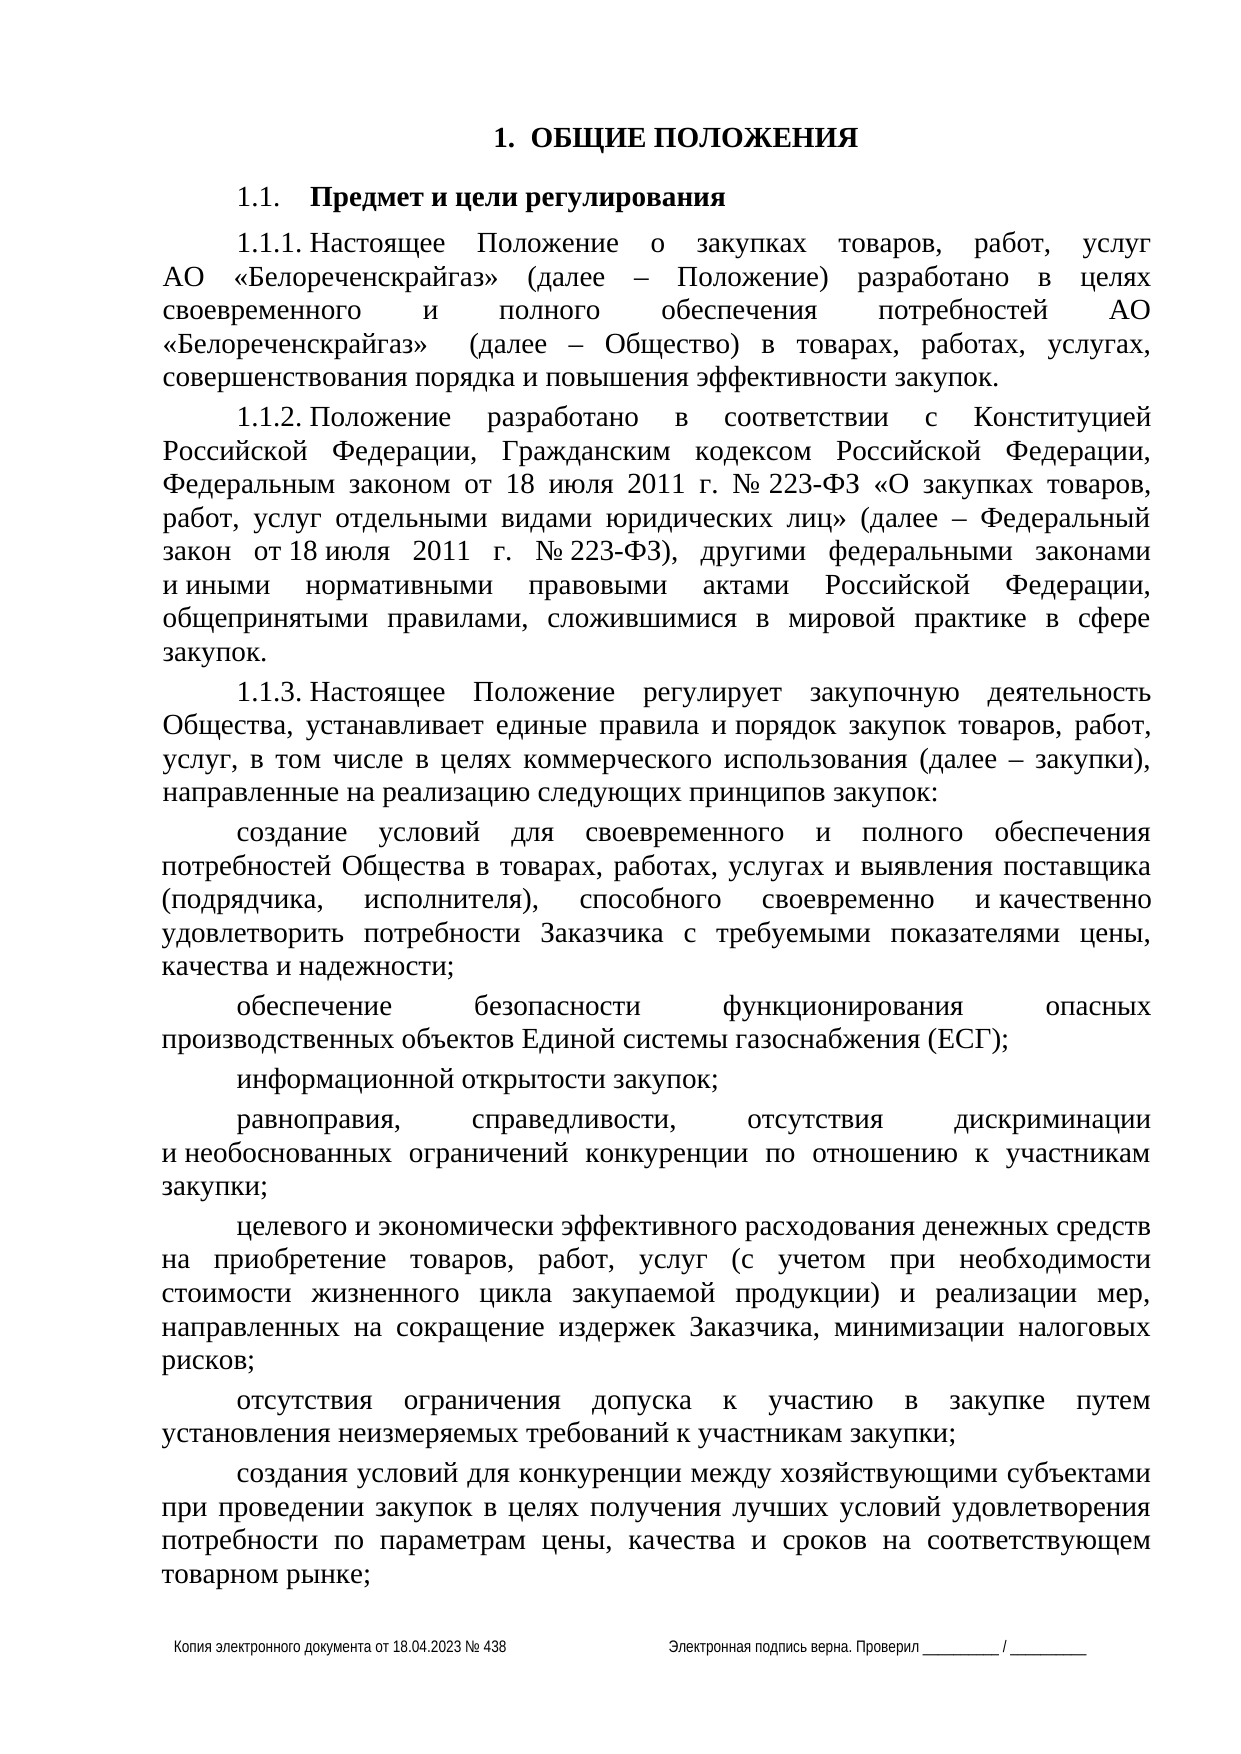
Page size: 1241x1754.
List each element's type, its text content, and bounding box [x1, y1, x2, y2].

text равноправия, справедливости, отсутствия дискриминации и необоснованных ограничений конкуренции по отношению к участникам закупки; [161, 1101, 1152, 1202]
list Настоящее Положение регулирует закупочную деятельность Общества, устанавливает единые правила и порядок закупок товаров, работ, услуг, в том числе в целях коммерческого использования (далее – закупки), направленные на реализацию следующих принципов закупок: [162, 674, 1152, 808]
text обеспечение безопасности функционирования опасных производственных объектов Единой системы газоснабжения (ЕСГ); [161, 988, 1152, 1055]
list Положение разработано в соответствии с Конституцией Российской Федерации, Гражданским кодексом Российской Федерации, Федеральным законом от 18 июля 2011 г. № 223-ФЗ «О закупках товаров, работ, услуг отдельными видами юридических лиц» (далее – Федеральный закон от 18 июля 2011 г. № 223-ФЗ), другими федеральными законами и иными нормативными правовыми актами Российской Федерации, общепринятыми правилами, сложившимися в мировой практике в сфере закупок. [162, 399, 1152, 667]
text целевого и экономически эффективного расходования денежных средств на приобретение товаров, работ, услуг (с учетом при необходимости стоимости жизненного цикла закупаемой продукции) и реализации мер, направленных на сокращение издержек Заказчика, минимизации налоговых рисков; [161, 1208, 1152, 1376]
text создания условий для конкуренции между хозяйствующими субъектами при проведении закупок в целях получения лучших условий удовлетворения потребности по параметрам цены, качества и сроков на соответствующем товарном рынке; [161, 1455, 1152, 1589]
text информационной открытости закупок; [161, 1061, 1152, 1095]
text создание условий для своевременного и полного обеспечения потребностей Общества в товарах, работах, услугах и выявления поставщика (подрядчика, исполнителя), способного своевременно и качественно удовлетворить потребности Заказчика с требуемыми показателями цены, качества и надежности; [161, 814, 1152, 982]
list Настоящее Положение о закупках товаров, работ, услуг АО «Белореченскрайгаз» (далее – Положение) разработано в целях своевременного и полного обеспечения потребностей АО «Белореченскрайгаз» (далее – Общество) в товарах, работах, услугах, совершенствования порядка и повышения эффективности закупок. [162, 225, 1152, 393]
subtitle ОБЩИЕ ПОЛОЖЕНИЯ [200, 121, 1152, 154]
subtitle Предмет и цели регулирования [162, 179, 1152, 213]
text отсутствия ограничения допуска к участию в закупке путем установления неизмеряемых требований к участникам закупки; [161, 1382, 1152, 1449]
